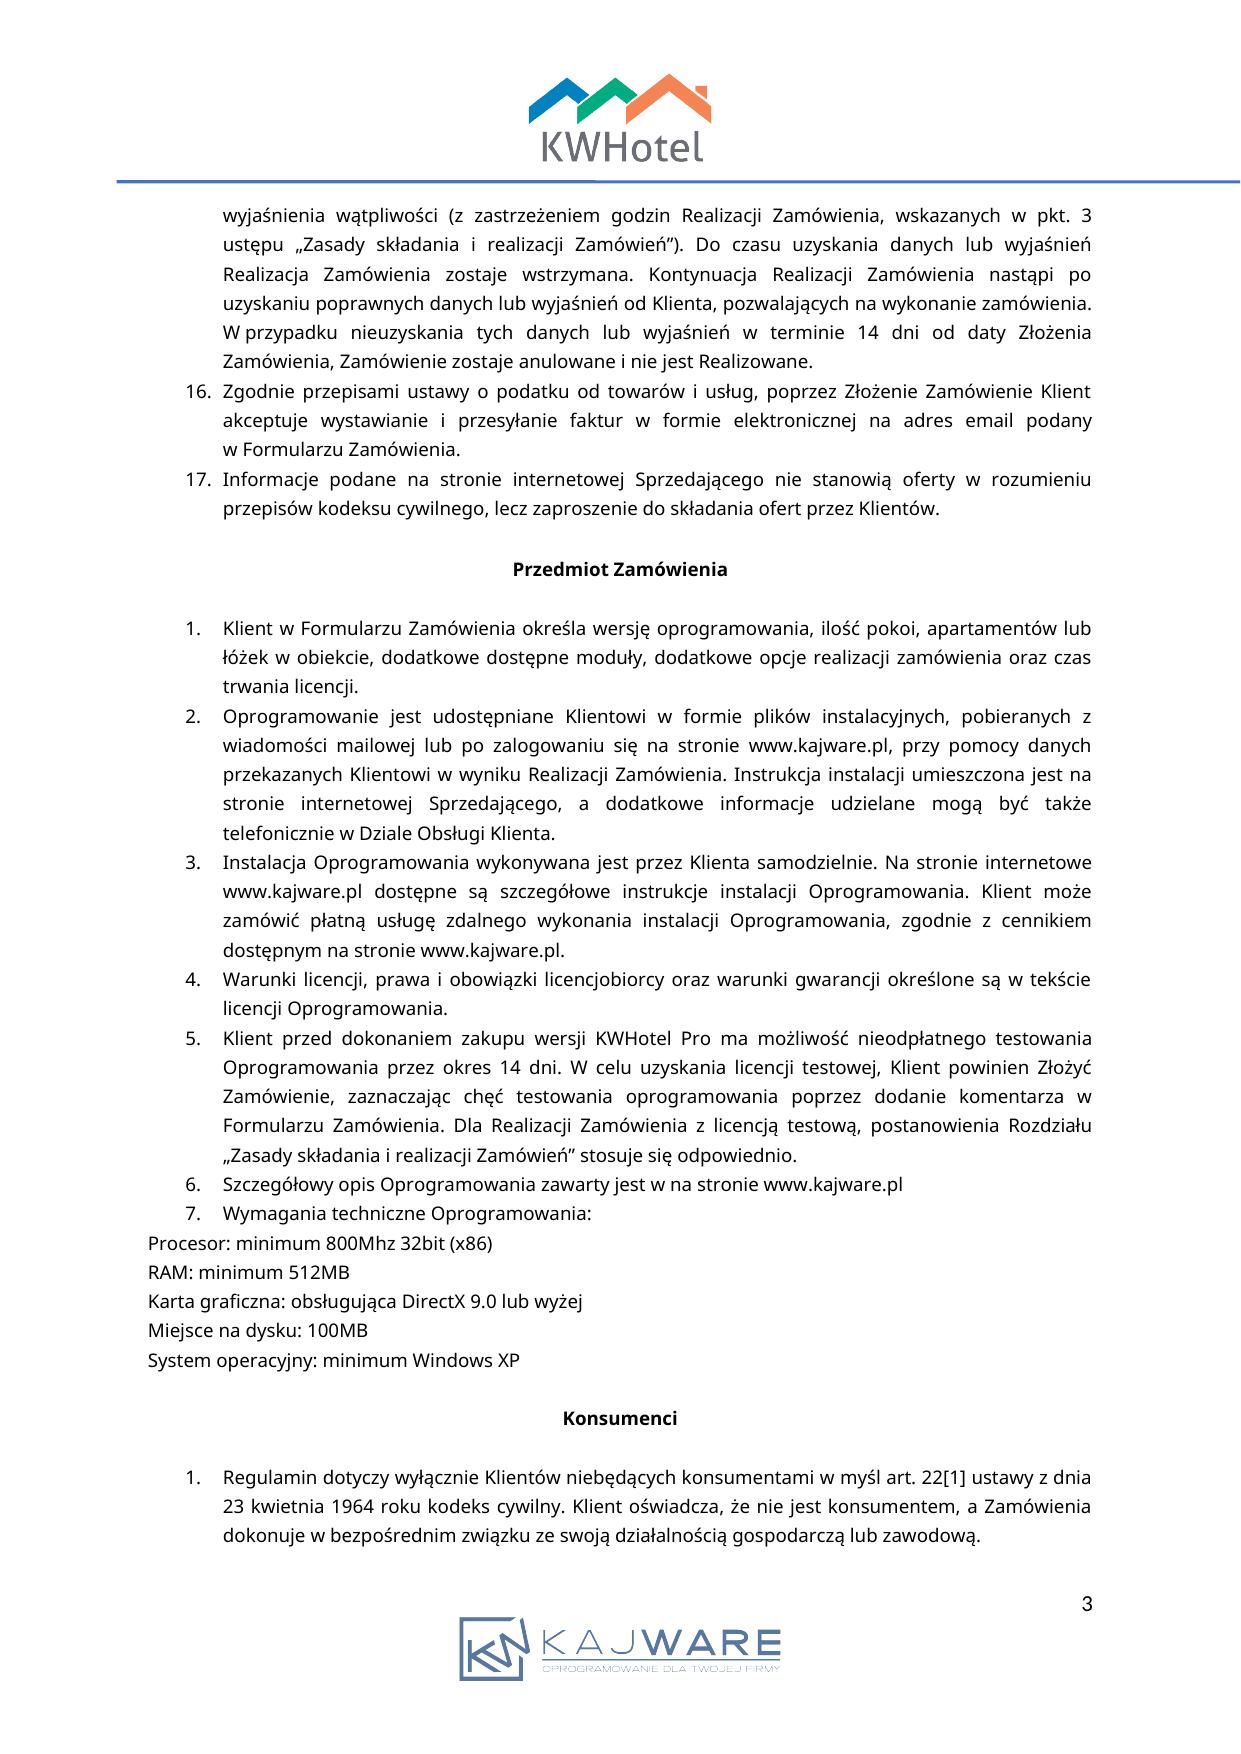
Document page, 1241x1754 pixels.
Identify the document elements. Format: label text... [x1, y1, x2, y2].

list Zgodnie przepisami ustawy o podatku od towarów i usług, poprzez Złożenie Zamówienie Klient akceptuje wystawianie i przesyłanie faktur w formie elektronicznej na adres email podany w Formularzu Zamówienia. [185, 378, 1093, 462]
list Klient w Formularzu Zamówienia określa wersję oprogramowania, ilość pokoi, apartamentów lub łóżek w obiekcie, dodatkowe dostępne moduły, dodatkowe opcje realizacji zamówienia oraz czas trwania licencji. [185, 615, 1093, 699]
text Miejsce na dysku: 100MB [148, 1318, 1093, 1343]
list Klient przed dokonaniem zakupu wersji KWHotel Pro ma możliwość nieodpłatnego testowania Oprogramowania przez okres 14 dni. W celu uzyskania licencji testowej, Klient powinien Złożyć Zamówienie, zaznaczając chęć testowania oprogramowania poprzez dodanie komentarza w Formularzu Zamówienia. Dla Realizacji Zamówienia z licencją testową, postanowienia Rozdziału „Zasady składania i realizacji Zamówień” stosuje się odpowiednio. [185, 1025, 1093, 1167]
text Procesor: minimum 800Mhz 32bit (x86) [148, 1230, 1093, 1255]
text RAM: minimum 512MB [148, 1259, 1093, 1284]
list Oprogramowanie jest udostępniane Klientowi w formie plików instalacyjnych, pobieranych z wiadomości mailowej lub po zalogowaniu się na stronie www.kajware.pl, przy pomocy danych przekazanych Klientowi w wyniku Realizacji Zamówienia. Instrukcja instalacji umieszczona jest na stronie internetowej Sprzedającego, a dodatkowe informacje udzielane mogą być także telefonicznie w Dziale Obsługi Klienta. [185, 703, 1093, 846]
list Regulamin dotyczy wyłącznie Klientów niebędących konsumentami w myśl art. 22[1] ustawy z dnia 23 kwietnia 1964 roku kodeks cywilny. Klient oświadcza, że nie jest konsumentem, a Zamówienia dokonuje w bezpośrednim związku ze swoją działalnością gospodarczą lub zawodową. [185, 1464, 1093, 1548]
text Karta graficzna: obsługująca DirectX 9.0 lub wyżej [148, 1288, 1093, 1314]
picture [528, 73, 712, 162]
text System operacyjny: minimum Windows XP [148, 1347, 1093, 1372]
text Przedmiot Zamówienia [148, 557, 1093, 582]
list Warunki licencji, prawa i obowiązki licencjobiorcy oraz warunki gwarancji określone są w tekście licencji Oprogramowania. [185, 966, 1093, 1021]
list Informacje podane na stronie internetowej Sprzedającego nie stanowią oferty w rozumieniu przepisów kodeksu cywilnego, lecz zaproszenie do składania ofert przez Klientów. [185, 466, 1093, 521]
list Instalacja Oprogramowania wykonywana jest przez Klienta samodzielnie. Na stronie internetowe www.kajware.pl dostępne są szczegółowe instrukcje instalacji Oprogramowania. Klient może zamówić płatną usługę zdalnego wykonania instalacji Oprogramowania, zgodnie z cennikiem dostępnym na stronie www.kajware.pl. [185, 849, 1093, 963]
list Wymagania techniczne Oprogramowania: [185, 1201, 1093, 1226]
list Szczegółowy opis Oprogramowania zawarty jest w na stronie www.kajware.pl [185, 1171, 1093, 1197]
text Konsumenci [148, 1405, 1093, 1431]
picture [459, 1617, 781, 1681]
